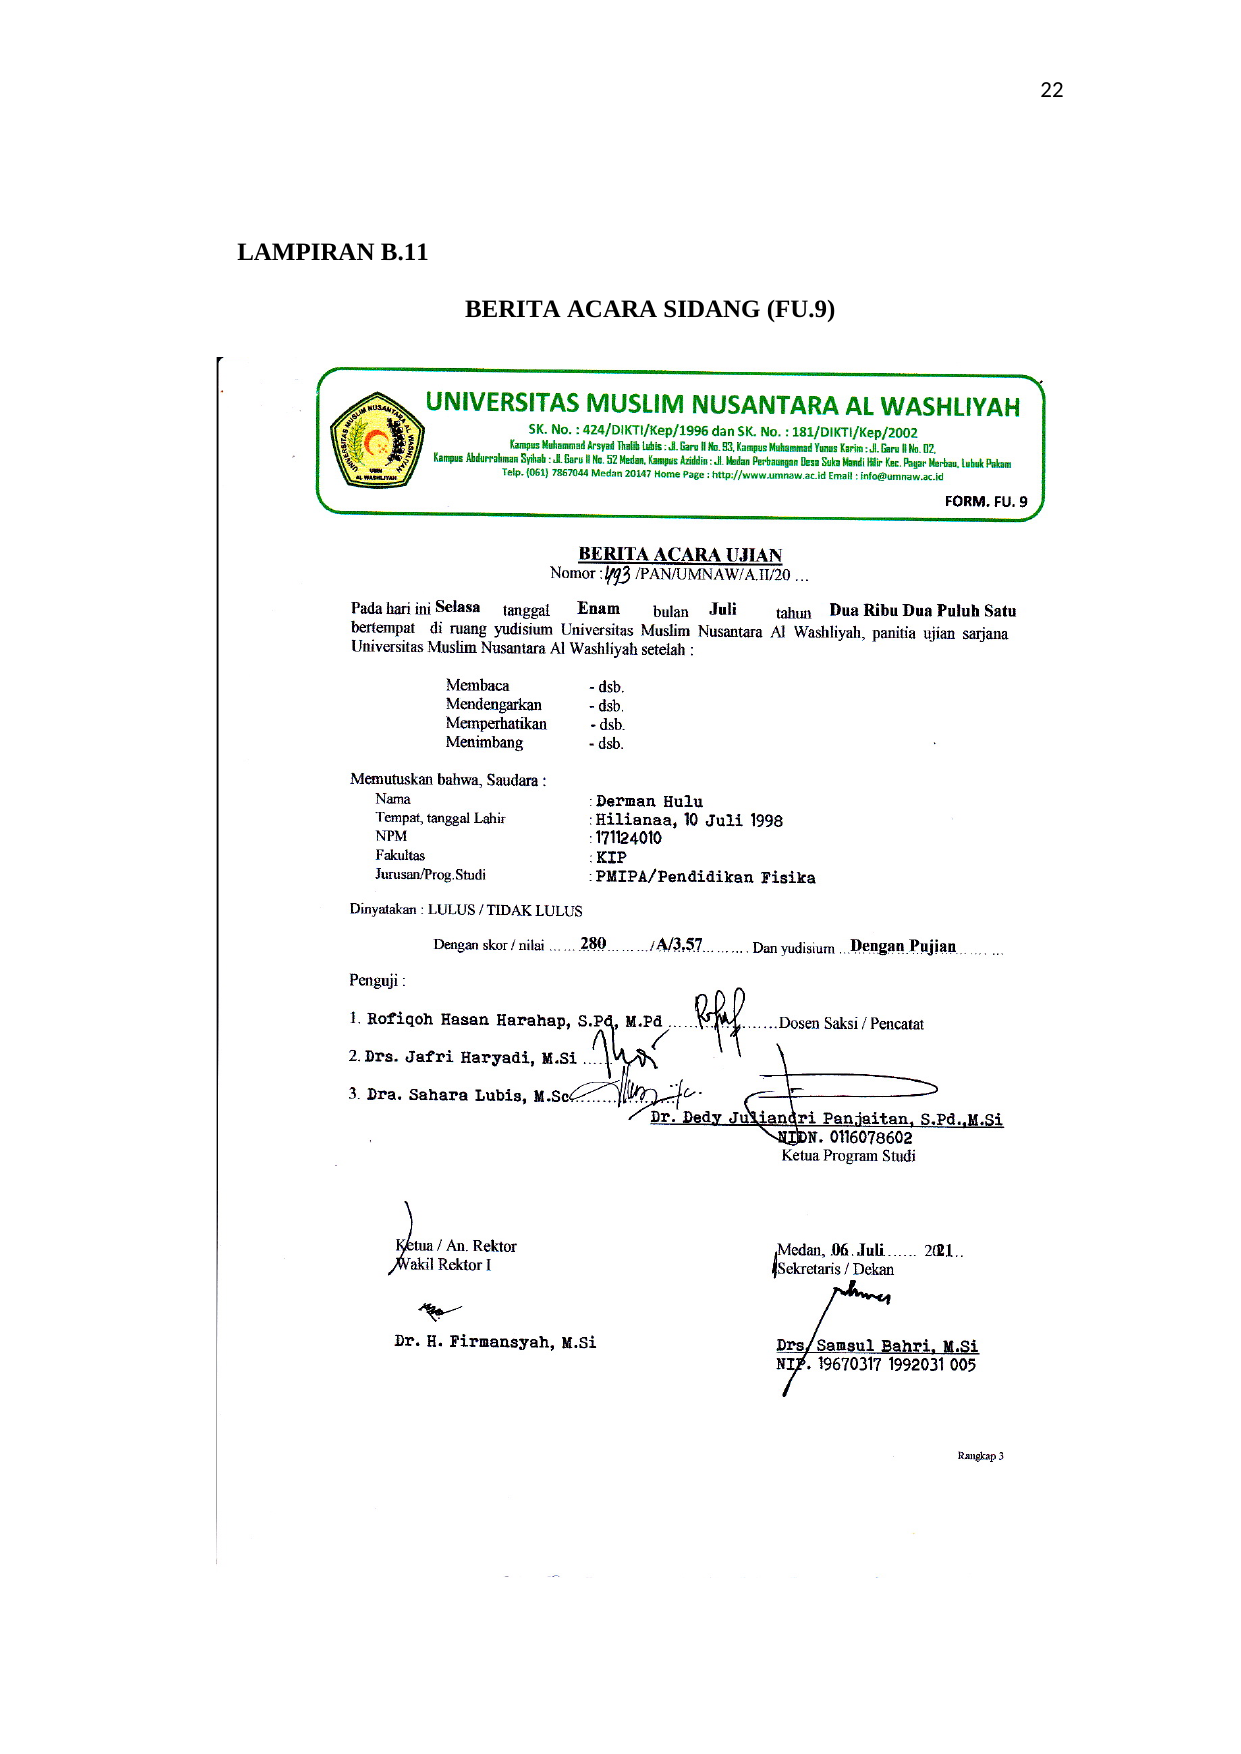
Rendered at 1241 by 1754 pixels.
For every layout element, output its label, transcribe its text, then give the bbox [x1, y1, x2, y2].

picture [216, 357, 1077, 1578]
text LAMPIRAN B.11 [237, 237, 1063, 266]
text BERITA ACARA SIDANG (FU.9) [237, 294, 1063, 323]
